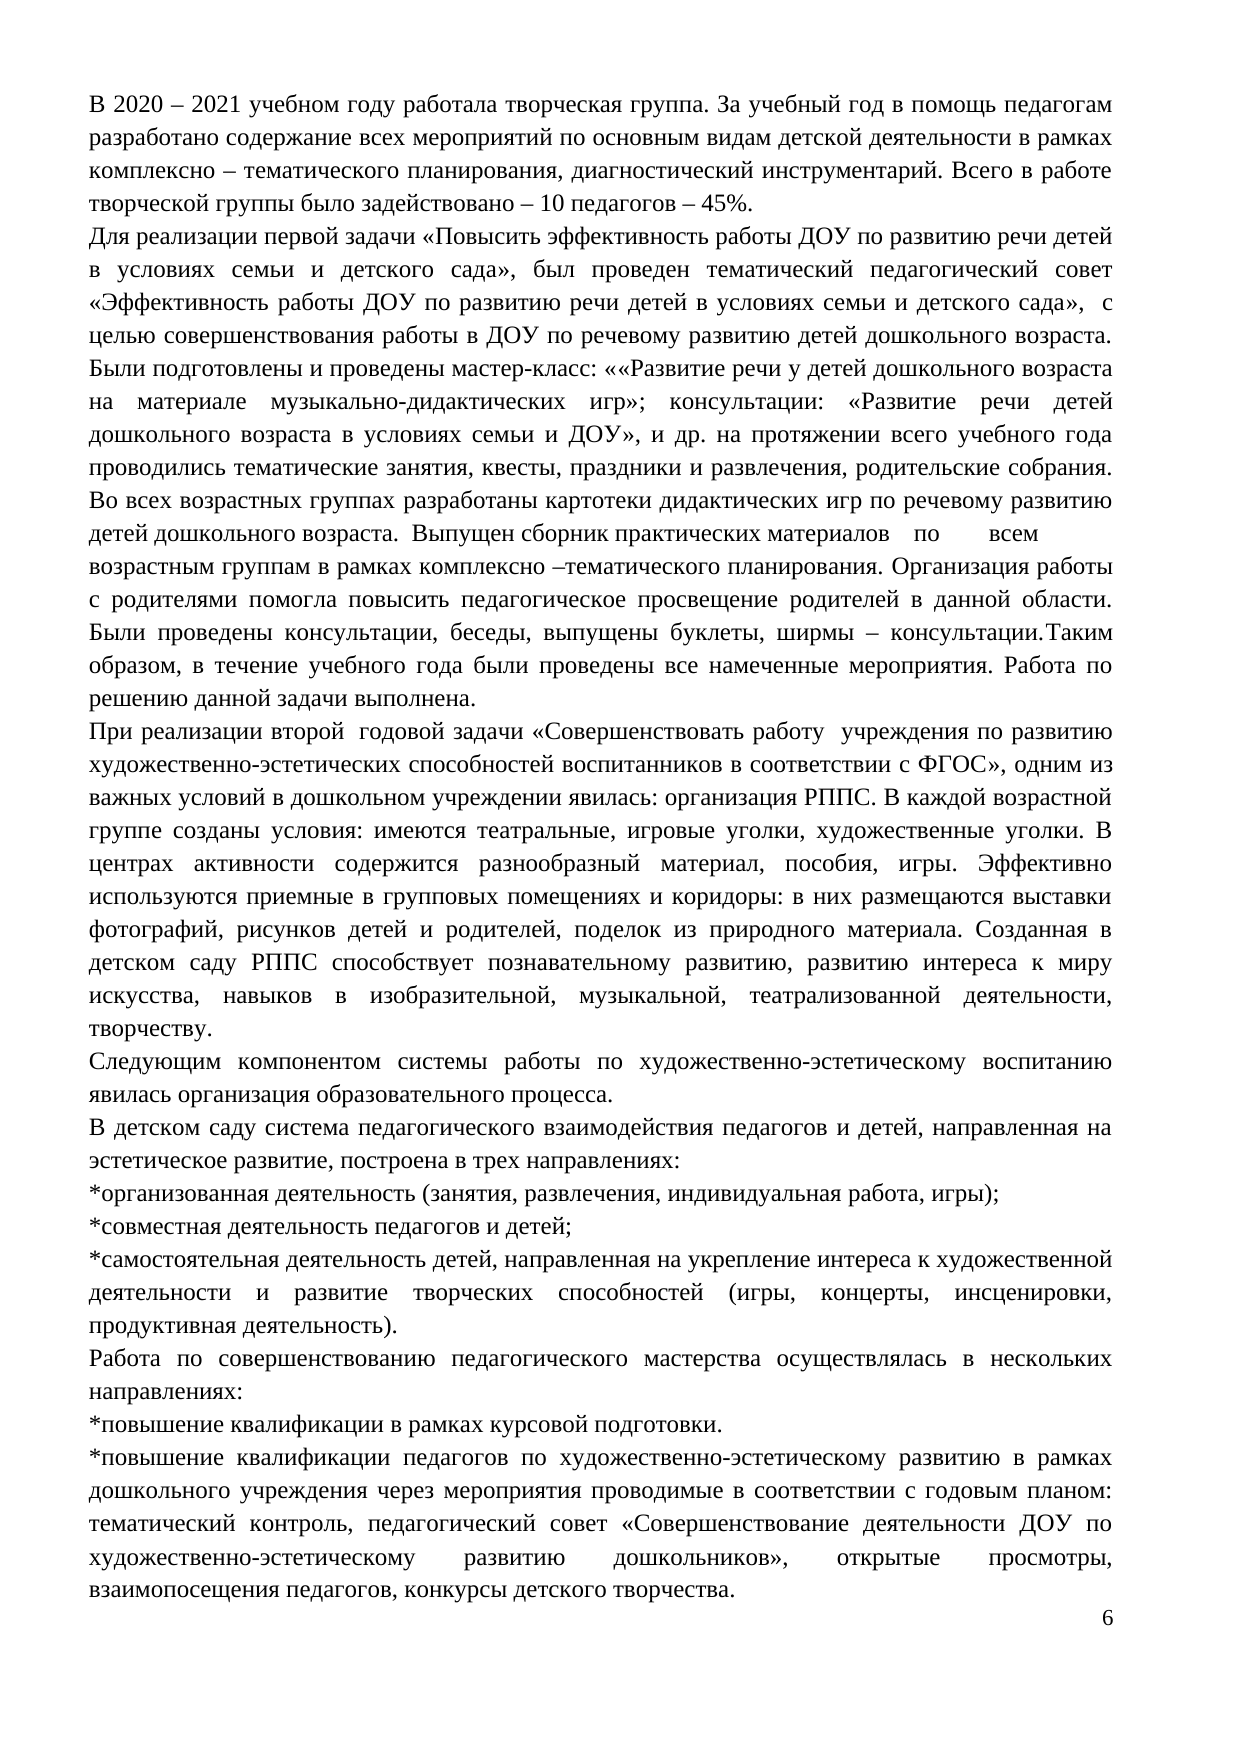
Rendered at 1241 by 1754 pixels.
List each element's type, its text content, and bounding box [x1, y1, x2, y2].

text Для реализации первой задачи «Повысить эффективность работы ДОУ по развитию речи детей в условиях семьи и детского сада», был проведен тематический педагогический совет «Эффективность работы ДОУ по развитию речи детей в условиях семьи и детского сада», с целью совершенствования работы в ДОУ по речевому развитию детей дошкольного возраста. Были подготовлены и проведены мастер-класс: ««Развитие речи у детей дошкольного возраста на материале музыкально-дидактических игр»; консультации: «Развитие речи детей дошкольного возраста в условиях семьи и ДОУ», и др. на протяжении всего учебного года проводились тематические занятия, квесты, праздники и развлечения, родительские собрания. Во всех возрастных группах разработаны картотеки дидактических игр по речевому развитию детей дошкольного возраста. Выпущен сборник практических материалов по всем возрастным группам в рамках комплексно –тематического планирования. Организация работы с родителями помогла повысить педагогическое просвещение родителей в данной области. Были проведены консультации, беседы, выпущены буклеты, ширмы – консультации.Таким образом, в течение учебного года были проведены все намеченные мероприятия. Работа по решению данной задачи выполнена. [89, 221, 1113, 712]
text При реализации второй годовой задачи «Совершенствовать работу учреждения по развитию художественно-эстетических способностей воспитанников в соответствии с ФГОС», одним из важных условий в дошкольном учреждении явилась: организация РППС. В каждой возрастной группе созданы условия: имеются театральные, игровые уголки, художественные уголки. В центрах активности содержится разнообразный материал, пособия, игры. Эффективно используются приемные в групповых помещениях и коридоры: в них размещаются выставки фотографий, рисунков детей и родителей, поделок из природного материала. Созданная в детском саду РППС способствует познавательному развитию, развитию интереса к миру искусства, навыков в изобразительной, музыкальной, театрализованной деятельности, творчеству. [89, 716, 1113, 1042]
text *самостоятельная деятельность детей, направленная на укрепление интереса к художественной деятельности и развитие творческих способностей (игры, концерты, инсценировки, продуктивная деятельность). [89, 1244, 1113, 1339]
text *повышение квалификации в рамках курсовой подготовки. [89, 1409, 1113, 1438]
text В детском саду система педагогического взаимодействия педагогов и детей, направленная на эстетическое развитие, построена в трех направлениях: [89, 1112, 1113, 1174]
text В 2020 – 2021 учебном году работала творческая группа. За учебный год в помощь педагогам разработано содержание всех мероприятий по основным видам детской деятельности в рамках комплексно – тематического планирования, диагностический инструментарий. Всего в работе творческой группы было задействовано – 10 педагогов – 45%. [89, 89, 1113, 216]
text *организованная деятельность (занятия, развлечения, индивидуальная работа, игры); [89, 1178, 1113, 1207]
text *повышение квалификации педагогов по художественно-эстетическому развитию в рамках дошкольного учреждения через мероприятия проводимые в соответствии с годовым планом: тематический контроль, педагогический совет «Совершенствование деятельности ДОУ по художественно-эстетическому развитию дошкольников», открытые просмотры, взаимопосещения педагогов, конкурсы детского творчества. [89, 1442, 1113, 1603]
text Следующим компонентом системы работы по художественно-эстетическому воспитанию явилась организация образовательного процесса. [89, 1046, 1113, 1108]
text Работа по совершенствованию педагогического мастерства осуществлялась в нескольких направлениях: [89, 1343, 1113, 1405]
text *совместная деятельность педагогов и детей; [89, 1211, 1113, 1240]
